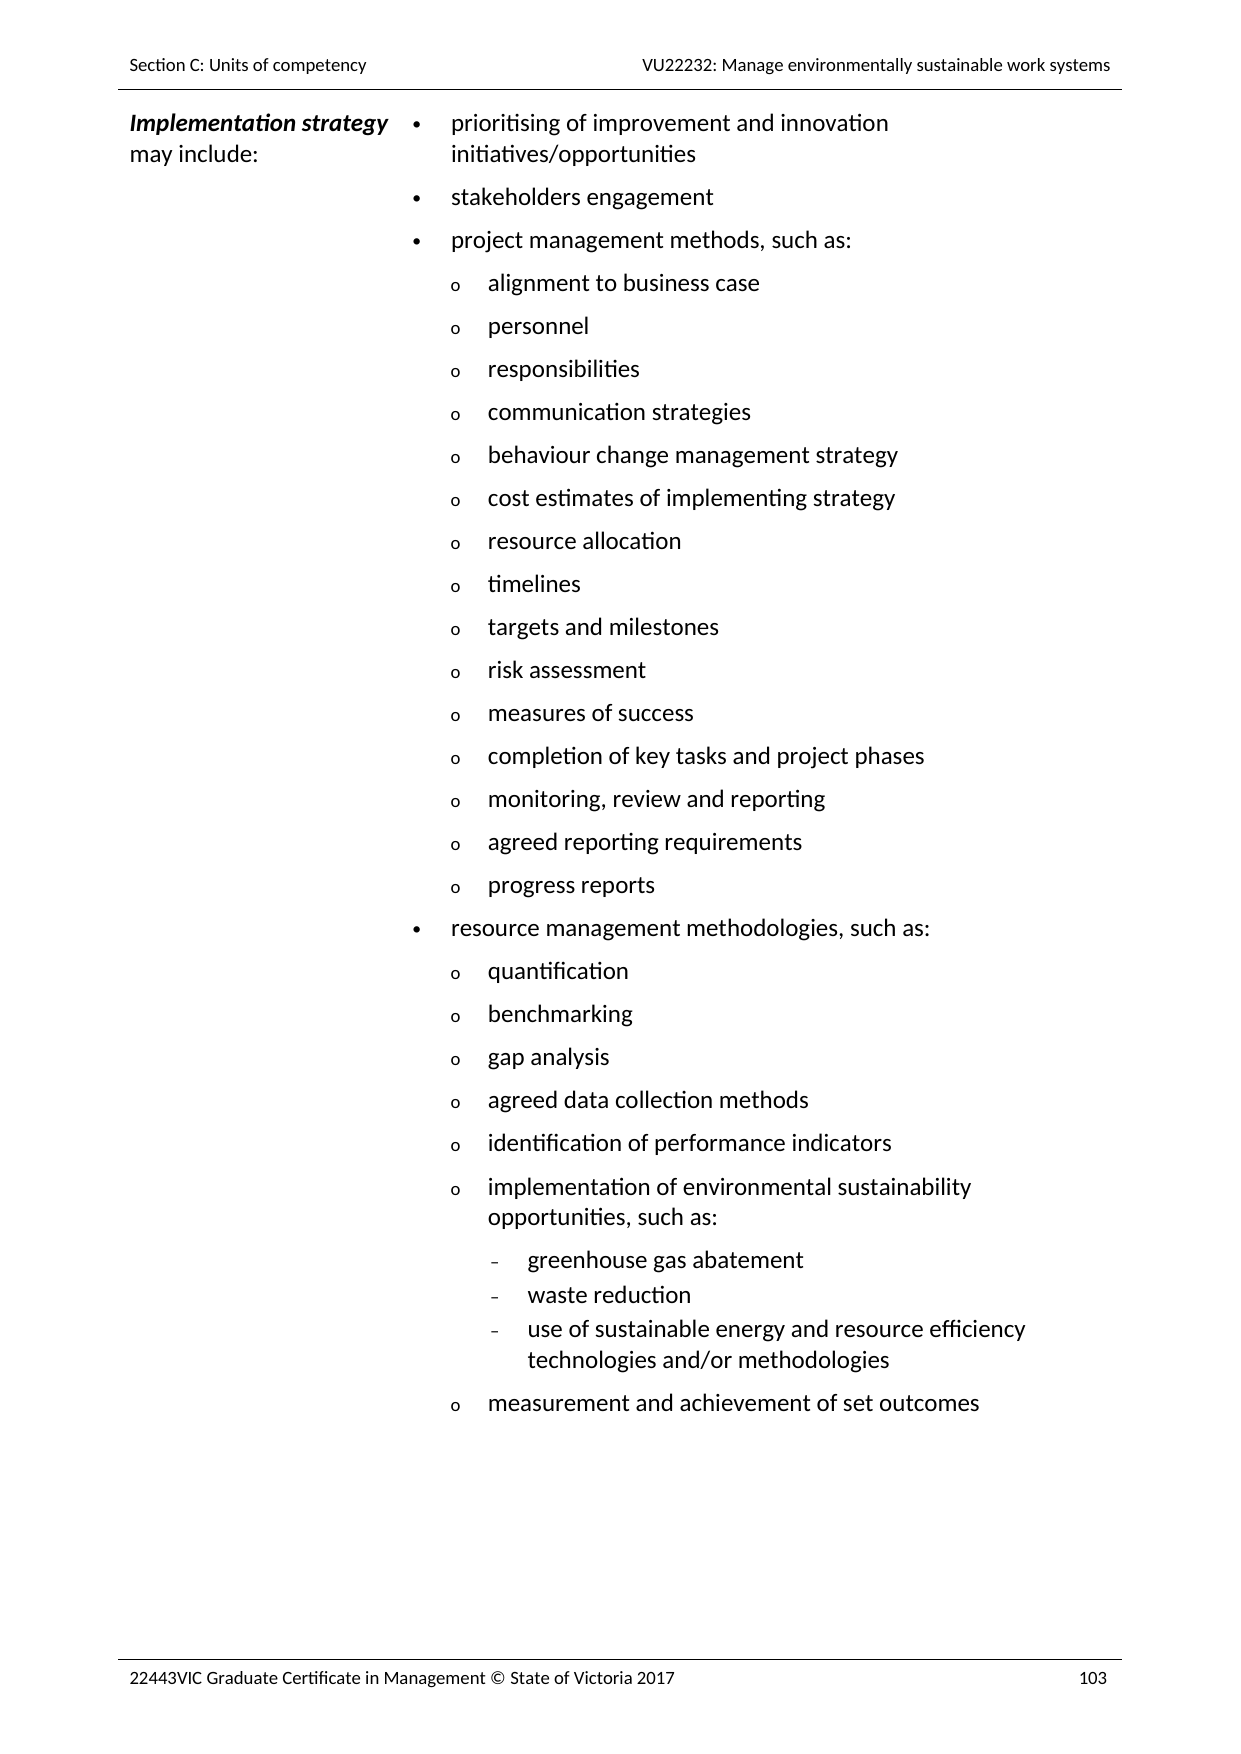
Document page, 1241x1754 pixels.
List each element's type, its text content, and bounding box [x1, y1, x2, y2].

table_header prioritising of improvement and innovation initiatives/opportunities stakeholders engagement project management methods, such as: alignment to business case personnel responsibilities communication strategies behaviour change management strategy cost estimates of implementing strategy resource allocation timelines targets and milestones risk assessment measures of success completion of key tasks and project phases monitoring, review and reporting agreed reporting requirements progress reports resource management methodologies, such as: quantification benchmarking gap analysis agreed data collection methods identification of performance indicators implementation of environmental sustainability opportunities, such as: greenhouse gas abatement waste reduction use of sustainable energy and resource efficiency technologies and/or methodologies measurement and achievement of set outcomes [402, 95, 1122, 1430]
table_header Implementation strategy may include: [118, 95, 402, 1430]
